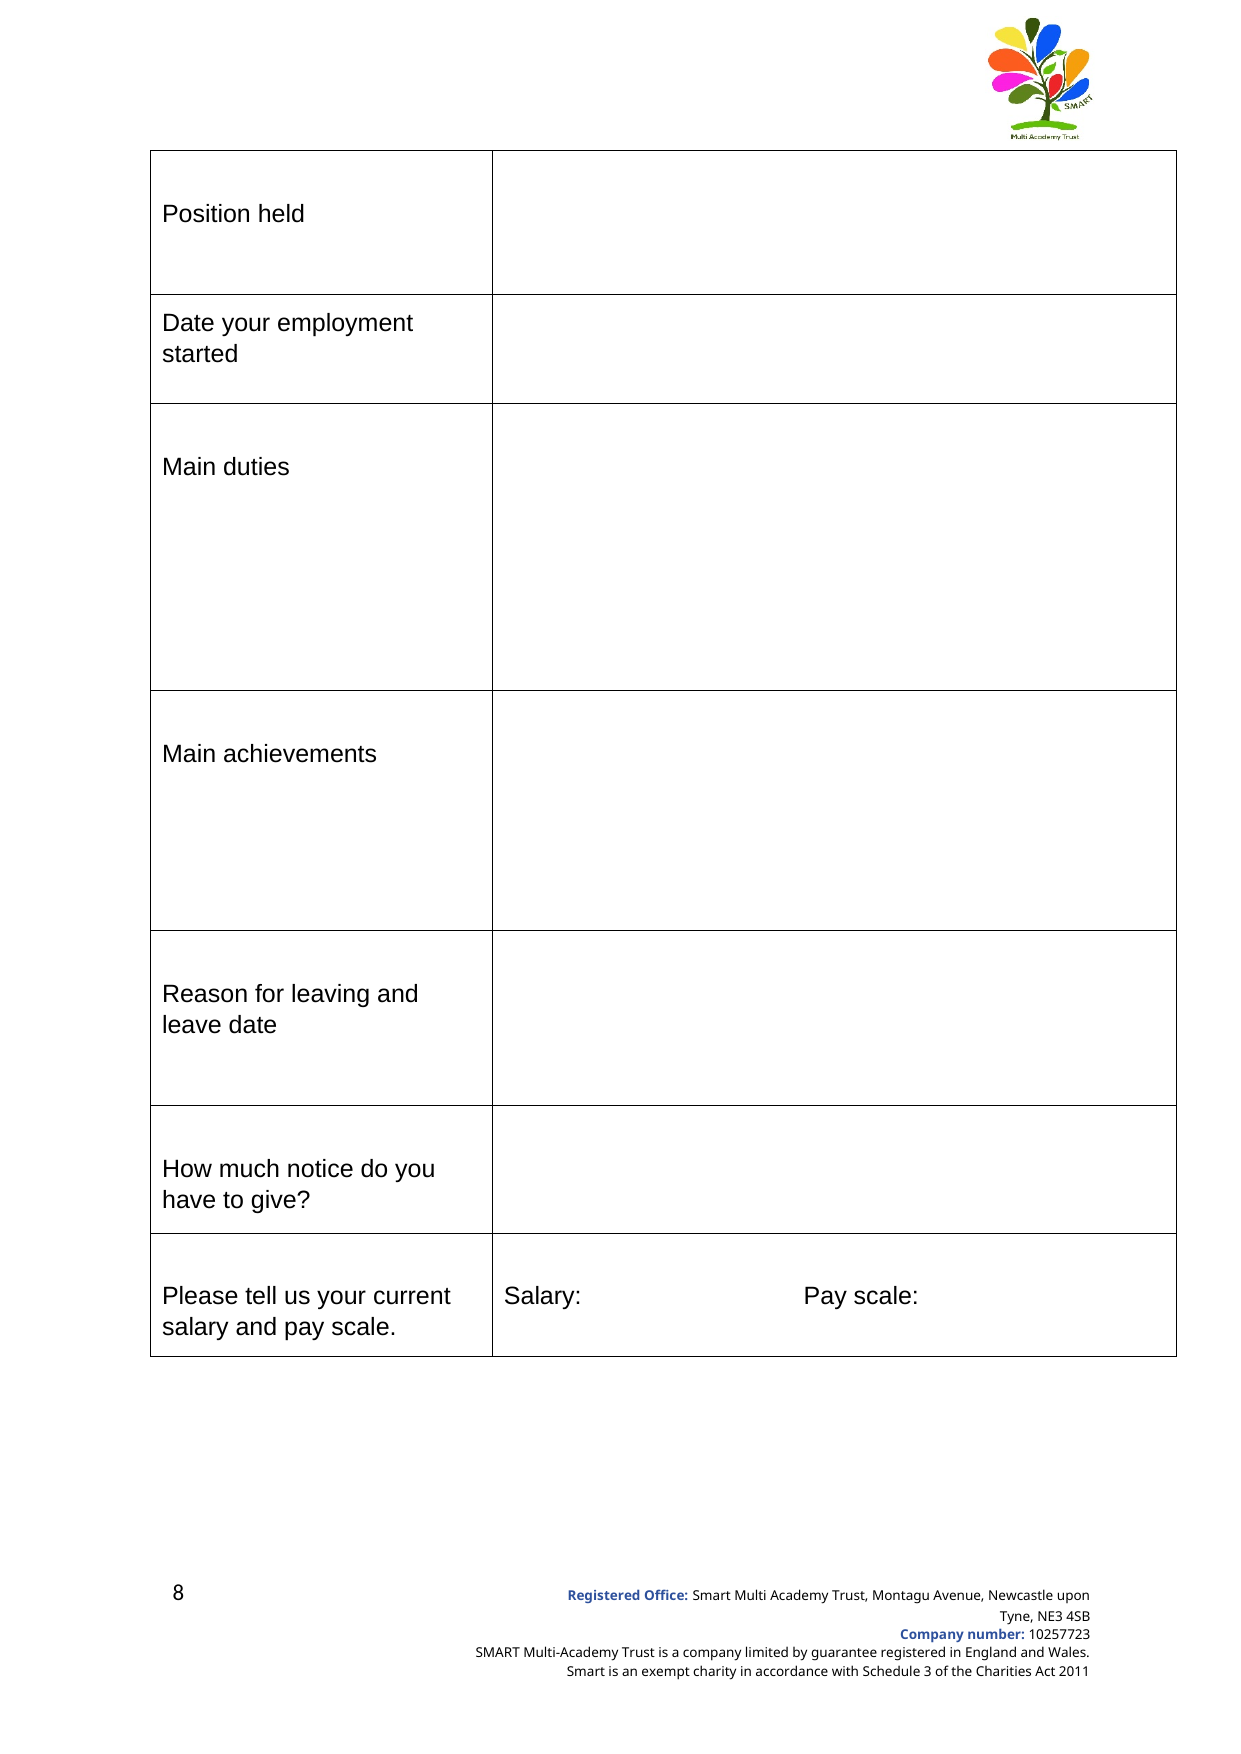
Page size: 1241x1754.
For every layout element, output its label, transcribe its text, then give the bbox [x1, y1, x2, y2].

table_cell [493, 691, 1176, 930]
table_cell [493, 1106, 1176, 1232]
table_cell Main achievements [151, 691, 492, 930]
table_cell [493, 295, 1176, 403]
table_cell Please tell us your current salary and pay scale. [151, 1234, 492, 1356]
table_cell [493, 404, 1176, 690]
picture [985, 16, 1095, 141]
table_cell [493, 931, 1176, 1105]
table_cell Main duties [151, 404, 492, 690]
table_cell [493, 151, 1176, 294]
table_cell How much notice do you have to give? [151, 1106, 492, 1232]
table_cell Date your employment started [151, 295, 492, 403]
table_cell Salary: Pay scale: [493, 1234, 1176, 1356]
table_cell Position held [151, 151, 492, 294]
table_cell Reason for leaving and leave date [151, 931, 492, 1105]
